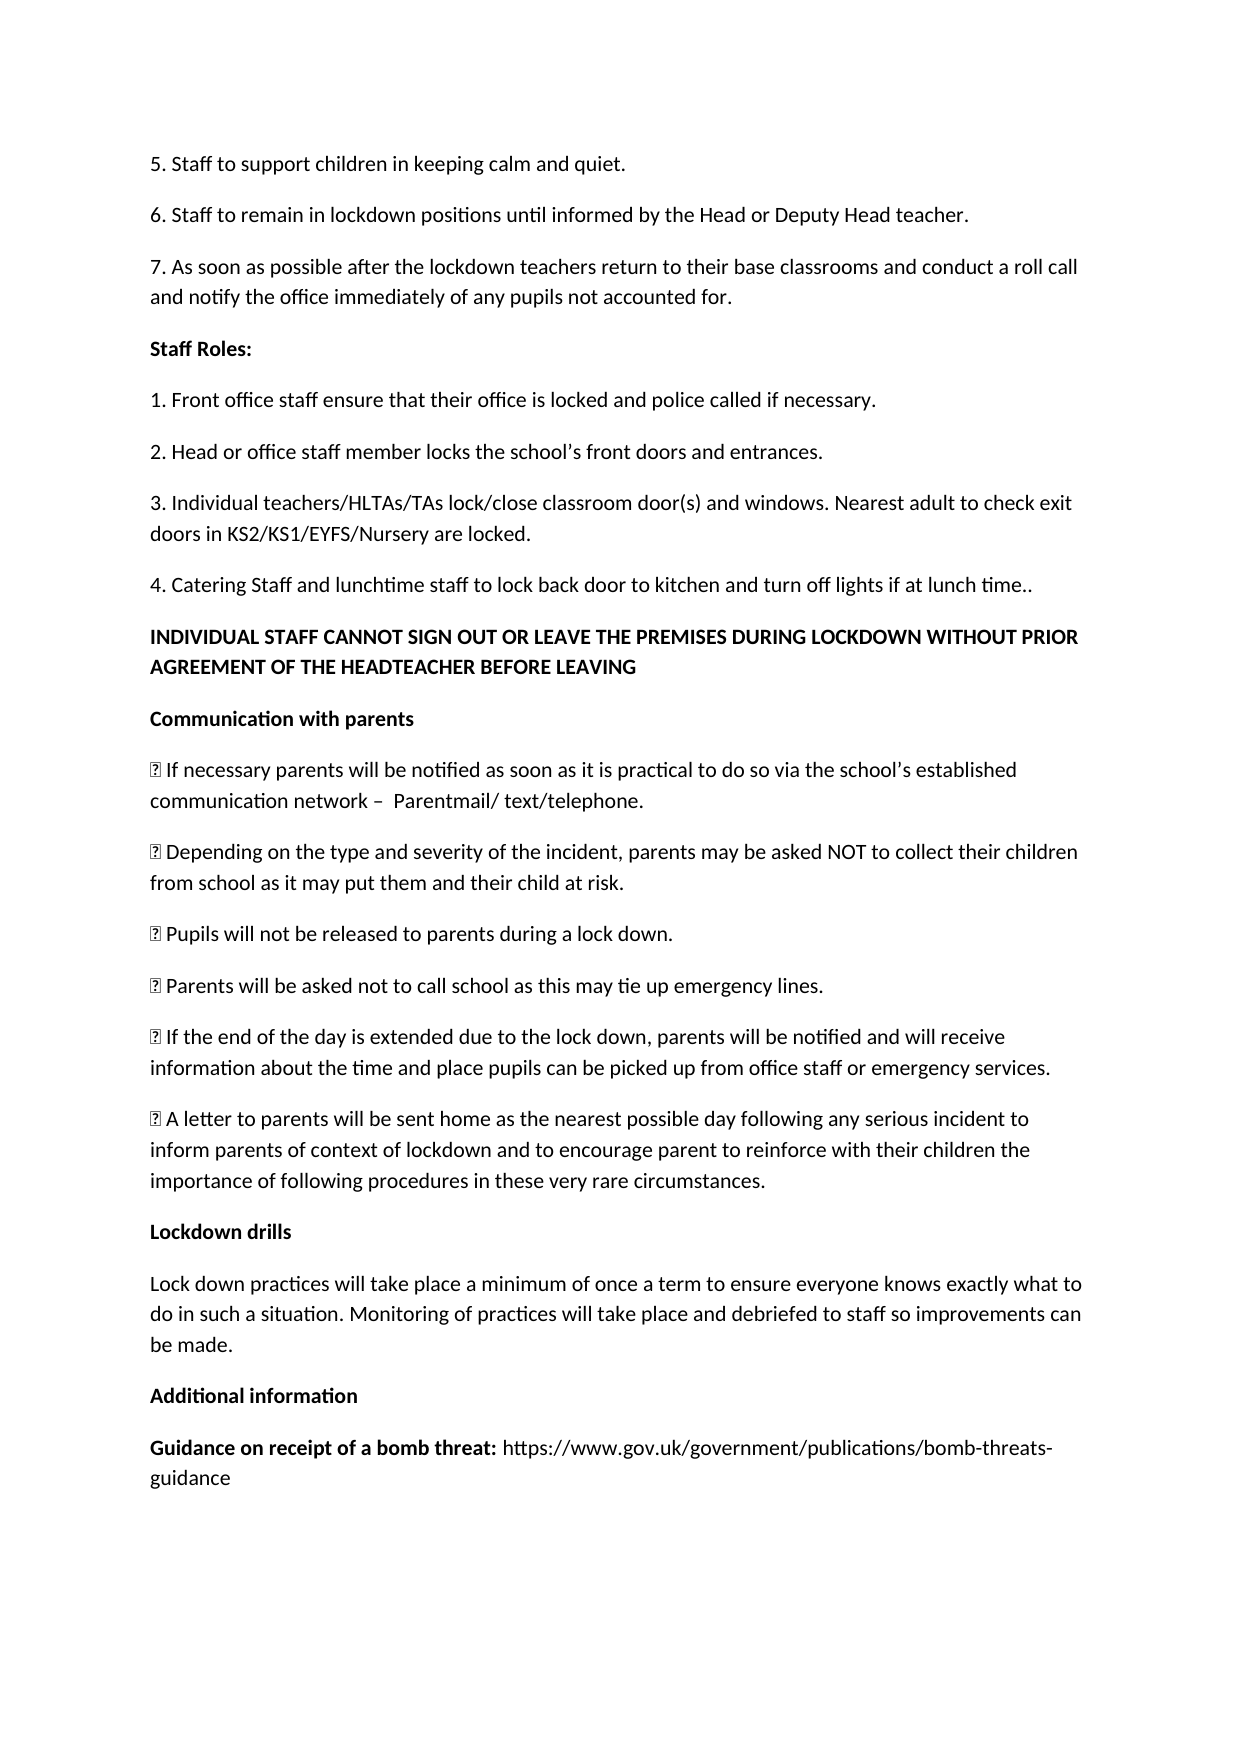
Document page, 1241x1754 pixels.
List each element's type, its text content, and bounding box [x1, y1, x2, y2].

text  Depending on the type and severity of the incident, parents may be asked NOT to collect their children from school as it may put them and their child at risk. [150, 838, 1090, 896]
text  Pupils will not be released to parents during a lock down. [150, 921, 1090, 947]
text 7. As soon as possible after the lockdown teachers return to their base classrooms and conduct a roll call and notify the office immediately of any pupils not accounted for. [150, 253, 1090, 310]
text Guidance on receipt of a bomb threat: https://www.gov.uk/government/publications/bomb-threats-guidance [150, 1434, 1090, 1491]
text 6. Staff to remain in lockdown positions until informed by the Head or Deputy Head teacher. [150, 201, 1090, 228]
text 4. Catering Staff and lunchtime staff to lock back door to kitchen and turn off lights if at lunch time.. [150, 571, 1090, 598]
text Lockdown drills [150, 1218, 1090, 1245]
text  If the end of the day is extended due to the lock down, parents will be notified and will receive information about the time and place pupils can be picked up from office staff or emergency services. [150, 1023, 1090, 1081]
text INDIVIDUAL STAFF CANNOT SIGN OUT OR LEAVE THE PREMISES DURING LOCKDOWN WITHOUT PRIOR AGREEMENT OF THE HEADTEACHER BEFORE LEAVING [150, 623, 1090, 680]
text  A letter to parents will be sent home as the nearest possible day following any serious incident to inform parents of context of lockdown and to encourage parent to reinforce with their children the importance of following procedures in these very rare circumstances. [150, 1106, 1090, 1193]
text 1. Front office staff ensure that their office is locked and police called if necessary. [150, 386, 1090, 413]
text 5. Staff to support children in keeping calm and quiet. [150, 150, 1090, 177]
text 3. Individual teachers/HLTAs/TAs lock/close classroom door(s) and windows. Nearest adult to check exit doors in KS2/KS1/EYFS/Nursery are locked. [150, 489, 1090, 547]
text 2. Head or office staff member locks the school’s front doors and entrances. [150, 438, 1090, 464]
text Lock down practices will take place a minimum of once a term to ensure everyone knows exactly what to do in such a situation. Monitoring of practices will take place and debriefed to staff so improvements can be made. [150, 1270, 1090, 1358]
text Additional information [150, 1382, 1090, 1409]
text  Parents will be asked not to call school as this may tie up emergency lines. [150, 972, 1090, 999]
text  If necessary parents will be notified as soon as it is practical to do so via the school’s established communication network – Parentmail/ text/telephone. [150, 756, 1090, 814]
text Communication with parents [150, 705, 1090, 732]
text Staff Roles: [150, 335, 1090, 362]
